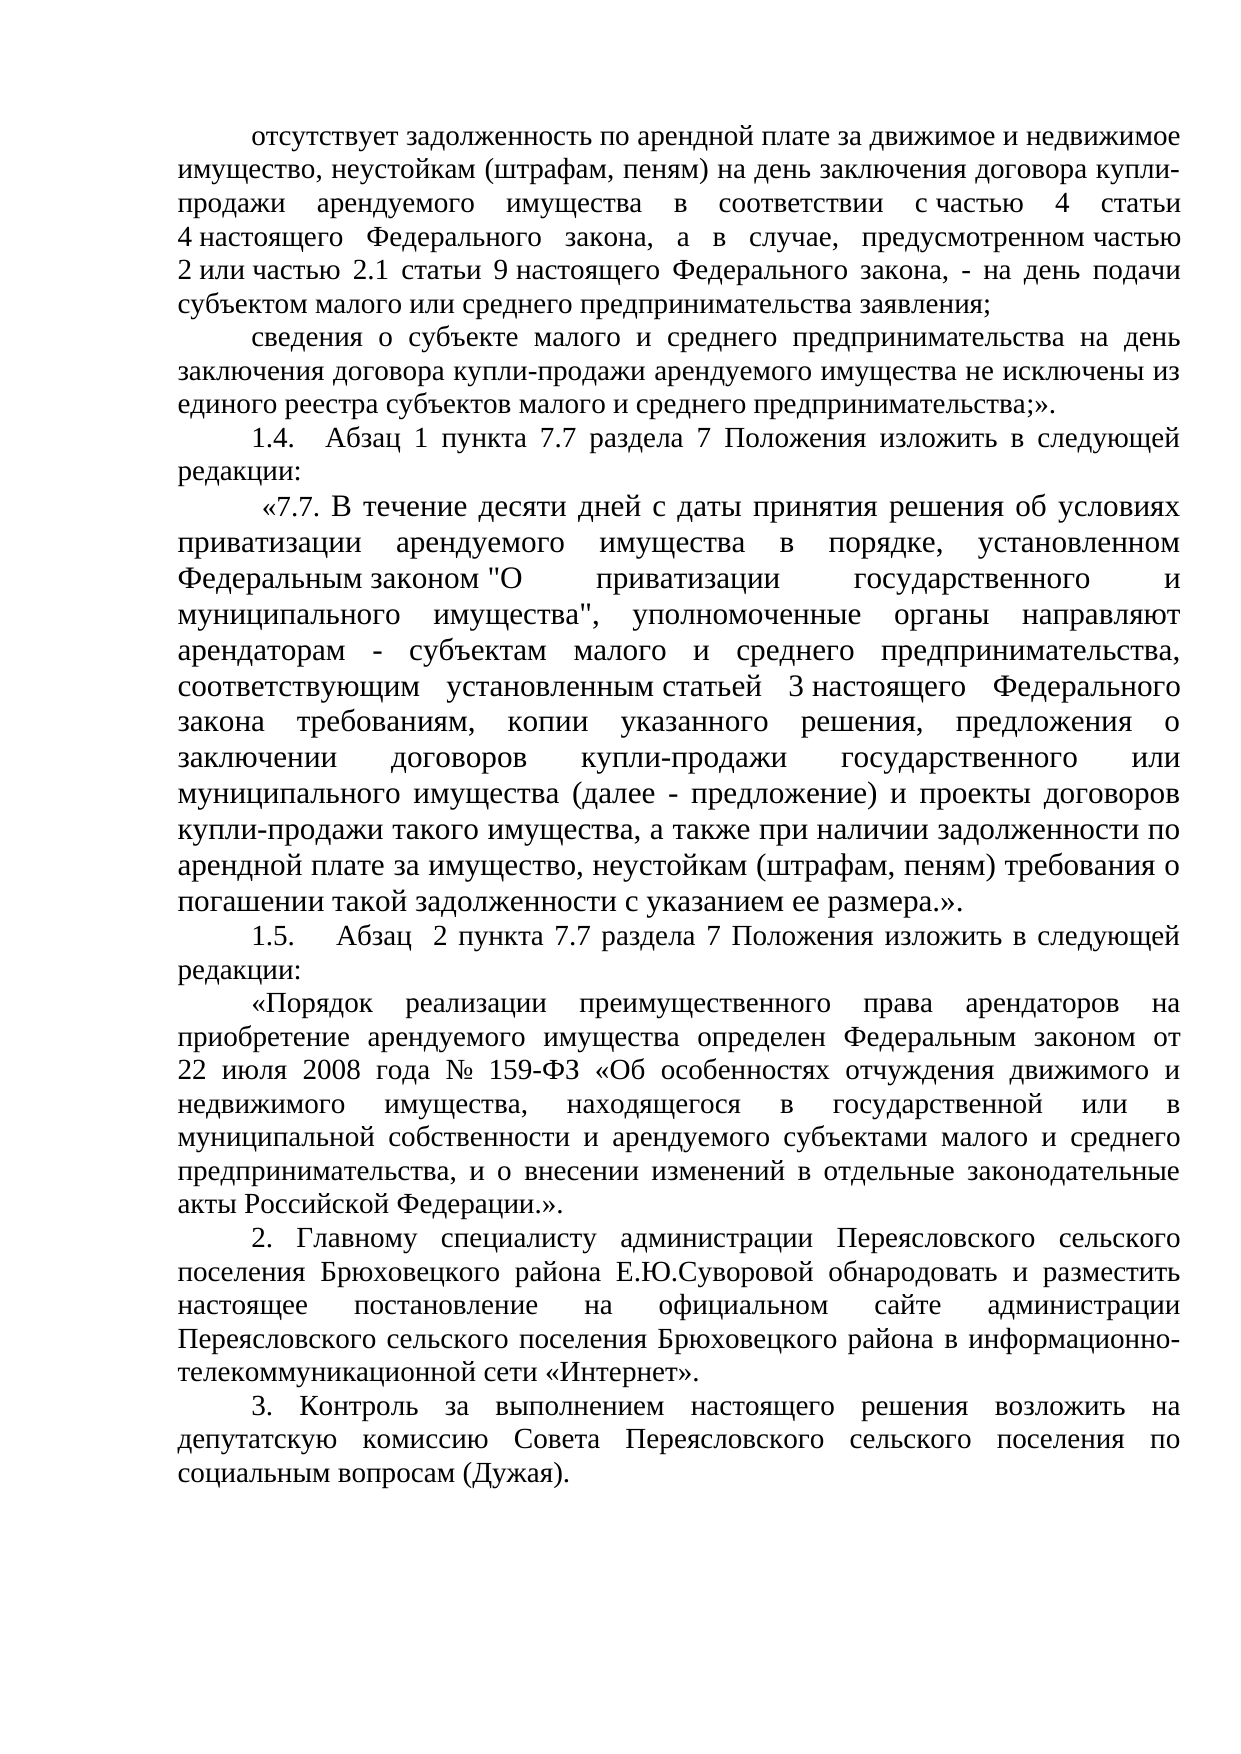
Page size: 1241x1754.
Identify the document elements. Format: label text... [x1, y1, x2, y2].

list Абзац 2 пункта 7.7 раздела 7 Положения изложить в следующей редакции: [177, 918, 1181, 985]
list Абзац 1 пункта 7.7 раздела 7 Положения изложить в следующей редакции: [177, 420, 1181, 487]
text «Порядок реализации преимущественного права арендаторов на приобретение арендуемого имущества определен Федеральным законом от 22 июля 2008 года № 159-ФЗ «Об особенностях отчуждения движимого и недвижимого имущества, находящегося в государственной или в муниципальной собственности и арендуемого субъектами малого и среднего предпринимательства, и о внесении изменений в отдельные законодательные акты Российской Федерации.». [177, 985, 1181, 1220]
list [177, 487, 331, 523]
text 3. Контроль за выполнением настоящего решения возложить на депутатскую комиссию Совета Переясловского сельского поселения по социальным вопросам (Дужая). [177, 1388, 1181, 1488]
list 2. Главному специалисту администрации Переясловского сельского поселения Брюховецкого района Е.Ю.Суворовой обнародовать и разместить настоящее постановление на официальном сайте администрации Переясловского сельского поселения Брюховецкого района в информационно-телекоммуникационной сети «Интернет». [177, 1220, 1181, 1388]
text отсутствует задолженность по арендной плате за движимое и недвижимое имущество, неустойкам (штрафам, пеням) на день заключения договора купли-продажи арендуемого имущества в соответствии с частью 4 статьи 4 настоящего Федерального закона, а в случае, предусмотренном частью 2 или частью 2.1 статьи 9 настоящего Федерального закона, - на день подачи субъектом малого или среднего предпринимательства заявления; [177, 118, 1181, 319]
list сведения о субъекте малого и среднего предпринимательства на день заключения договора купли-продажи арендуемого имущества не исключены из единого реестра субъектов малого и среднего предпринимательства;». [177, 319, 1181, 420]
